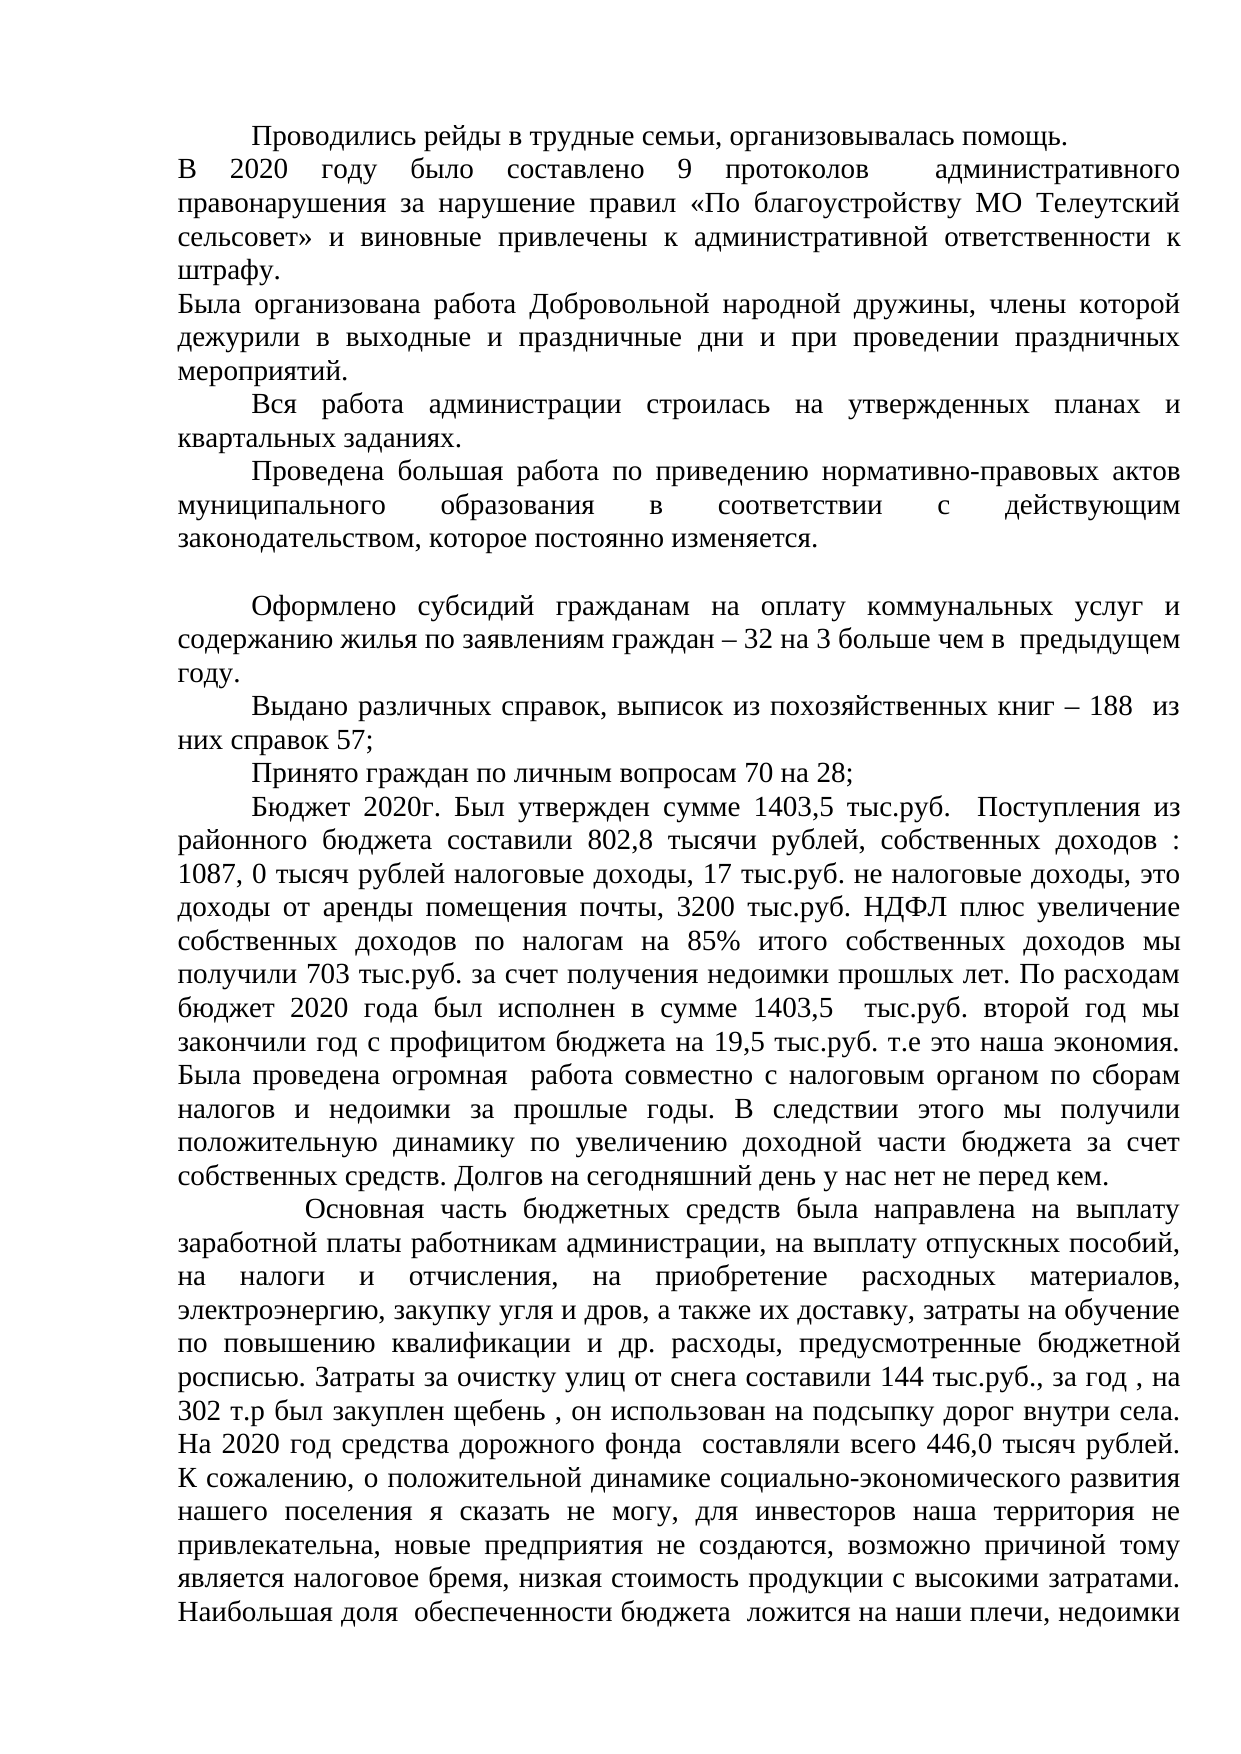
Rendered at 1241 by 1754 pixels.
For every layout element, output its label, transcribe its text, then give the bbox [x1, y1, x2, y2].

text Оформлено субсидий гражданам на оплату коммунальных услуг и содержанию жилья по заявлениям граждан – 32 на 3 больше чем в предыдущем году. [177, 588, 1181, 688]
text Вся работа администрации строилась на утвержденных планах и квартальных заданиях. [177, 386, 1181, 453]
text Бюджет 2020г. Был утвержден сумме 1403,5 тыс.руб. Поступления из районного бюджета составили 802,8 тысячи рублей, собственных доходов : 1087, 0 тысяч рублей налоговые доходы, 17 тыс.руб. не налоговые доходы, это доходы от аренды помещения почты, 3200 тыс.руб. НДФЛ плюс увеличение собственных доходов по налогам на 85% итого собственных доходов мы получили 703 тыс.руб. за счет получения недоимки прошлых лет. По расходам бюджет 2020 года был исполнен в сумме 1403,5 тыс.руб. второй год мы закончили год с профицитом бюджета на 19,5 тыс.руб. т.е это наша экономия. Была проведена огромная работа совместно с налоговым органом по сборам налогов и недоимки за прошлые годы. В следствии этого мы получили положительную динамику по увеличению доходной части бюджета за счет собственных средств. Долгов на сегодняшний день у нас нет не перед кем. [177, 789, 1181, 1191]
text Принято граждан по личным вопросам 70 на 28; [177, 755, 1181, 789]
text Проведена большая работа по приведению нормативно-правовых актов муниципального образования в соответствии с действующим законодательством, которое постоянно изменяется. [177, 453, 1181, 554]
text Выдано различных справок, выписок из похозяйственных книг – 188 из них справок 57; [177, 688, 1181, 755]
text Проводились рейды в трудные семьи, организовывалась помощь. [177, 118, 1181, 152]
text В 2020 году было составлено 9 протоколов административного правонарушения за нарушение правил «По благоустройству МО Телеутский сельсовет» и виновные привлечены к административной ответственности к штрафу. [177, 152, 1181, 286]
text Была организована работа Добровольной народной дружины, члены которой дежурили в выходные и праздничные дни и при проведении праздничных мероприятий. [177, 286, 1181, 386]
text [177, 1191, 1181, 1627]
